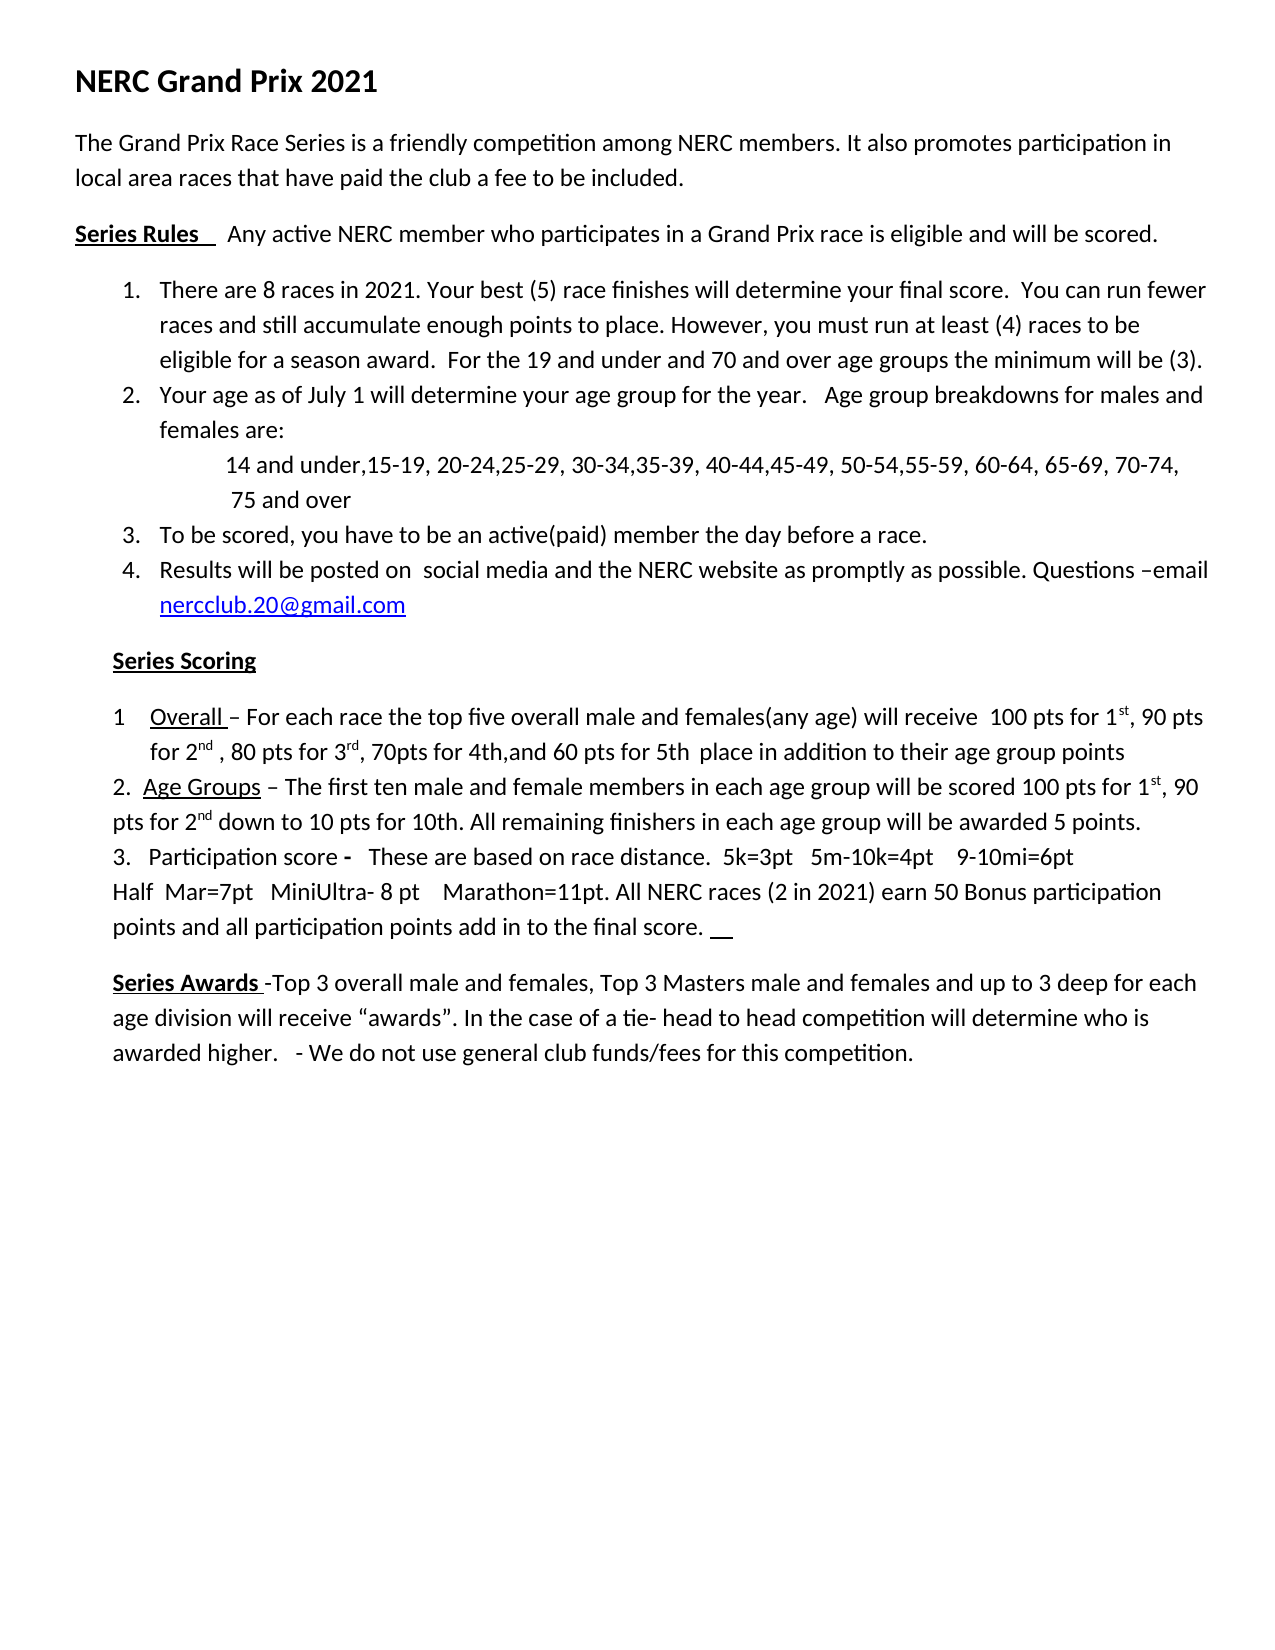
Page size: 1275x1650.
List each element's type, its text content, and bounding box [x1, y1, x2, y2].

text Series Rules Any active NERC member who participates in a Grand Prix race is eligible and will be scored. [75, 218, 1215, 249]
list To be scored, you have to be an active(paid) member the day before a race. [122, 519, 1215, 550]
list 2. Age Groups – The first ten male and female members in each age group will be scored 100 pts for 1st, 90 pts for 2nd down to 10 pts for 10th. All remaining finishers in each age group will be awarded 5 points. [112, 771, 1215, 836]
text NERC Grand Prix 2021 [75, 60, 1215, 101]
list Your age as of July 1 will determine your age group for the year. Age group breakdowns for males and females are: [122, 379, 1215, 445]
text Series Scoring [112, 645, 1215, 676]
list Results will be posted on social media and the NERC website as promptly as possible. Questions –email nercclub.20@gmail.com [122, 554, 1215, 620]
list 75 and over [225, 484, 1215, 515]
text Series Awards -Top 3 overall male and females, Top 3 Masters male and females and up to 3 deep for each age division will receive “awards”. In the case of a tie- head to head competition will determine who is awarded higher. - We do not use general club funds/fees for this competition. [112, 967, 1215, 1067]
list Overall – For each race the top five overall male and females(any age) will receive 100 pts for 1st, 90 pts for 2nd , 80 pts for 3rd, 70pts for 4th,and 60 pts for 5th place in addition to their age group points [112, 701, 1215, 766]
list 14 and under,15-19, 20-24,25-29, 30-34,35-39, 40-44,45-49, 50-54,55-59, 60-64, 65-69, 70-74, [225, 449, 1215, 480]
text The Grand Prix Race Series is a friendly competition among NERC members. It also promotes participation in local area races that have paid the club a fee to be included. [75, 128, 1215, 193]
list There are 8 races in 2021. Your best (5) race finishes will determine your final score. You can run fewer races and still accumulate enough points to place. However, you must run at least (4) races to be eligible for a season award. For the 19 and under and 70 and over age groups the minimum will be (3). [122, 274, 1215, 375]
list 3. Participation score - These are based on race distance. 5k=3pt 5m-10k=4pt 9-10mi=6pt Half Mar=7pt MiniUltra- 8 pt Marathon=11pt. All NERC races (2 in 2021) earn 50 Bonus participation points and all participation points add in to the final score. [112, 841, 1215, 941]
